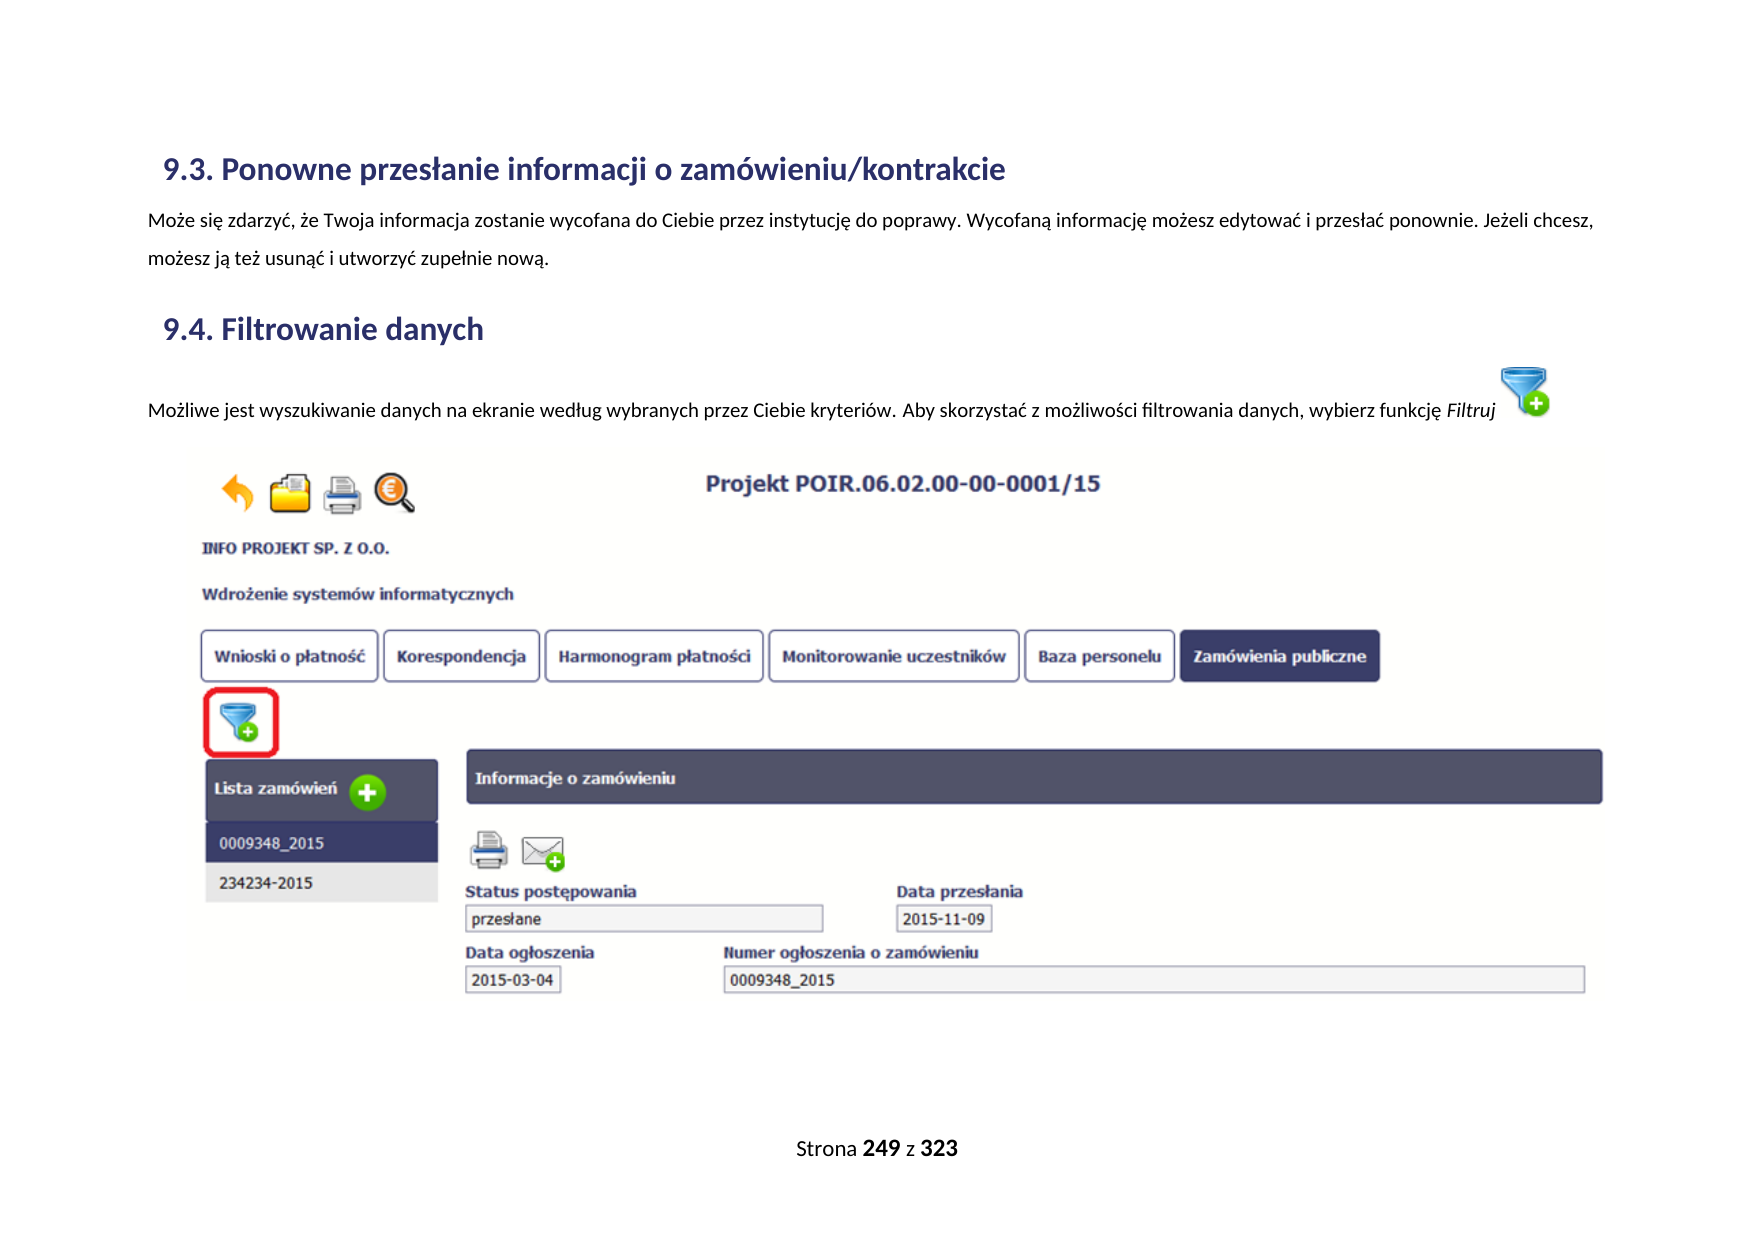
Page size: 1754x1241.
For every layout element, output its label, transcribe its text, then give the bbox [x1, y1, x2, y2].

subtitle Filtrowanie danych [162, 308, 1606, 349]
text Może się zdarzyć, że Twoja informacja zostanie wycofana do Ciebie przez instytucję do poprawy. Wycofaną informację możesz edytować i przesłać ponownie. Jeżeli chcesz, możesz ją też usunąć i utworzyć zupełnie nową. [148, 207, 1606, 270]
picture [186, 447, 1605, 1001]
text Możliwe jest wyszukiwanie danych na ekranie według wybranych przez Ciebie kryteriów. Aby skorzystać z możliwości filtrowania danych, wybierz funkcję Filtruj [148, 367, 1606, 423]
picture [1500, 367, 1551, 418]
subtitle Ponowne przesłanie informacji o zamówieniu/kontrakcie [162, 148, 1606, 188]
